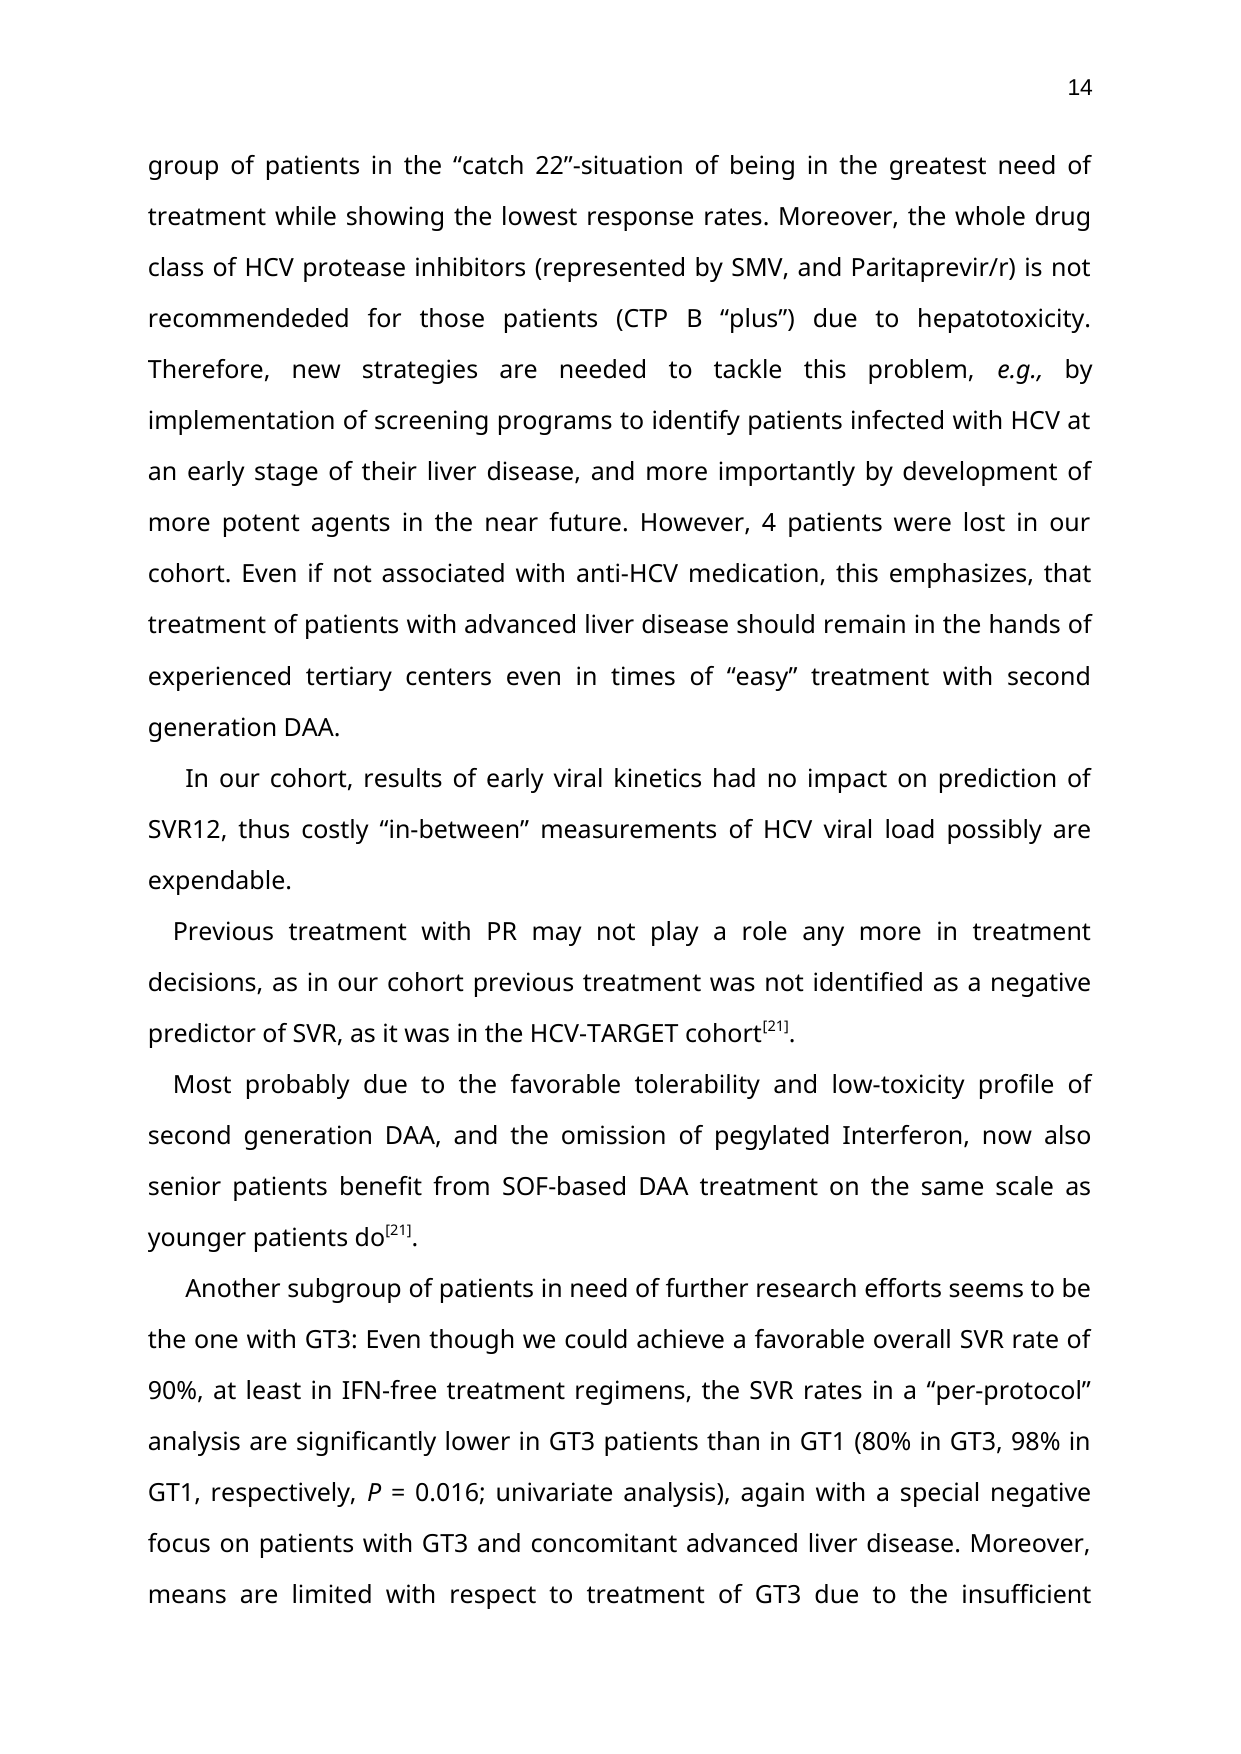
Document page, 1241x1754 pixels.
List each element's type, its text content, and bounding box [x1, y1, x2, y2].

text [148, 148, 1092, 743]
text Most probably due to the favorable tolerability and low-toxicity profile of second generation DAA, and the omission of pegylated Interferon, now also senior patients benefit from SOF-based DAA treatment on the same scale as younger patients do[21]. [148, 1066, 1092, 1254]
text Previous treatment with PR may not play a role any more in treatment decisions, as in our cohort previous treatment was not identified as a negative predictor of SVR, as it was in the HCV-TARGET cohort[21]. [148, 913, 1092, 1049]
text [148, 1271, 1092, 1611]
text In our cohort, results of early viral kinetics had no impact on prediction of SVR12, thus costly “in-between” measurements of HCV viral load possibly are expendable. [148, 760, 1092, 896]
